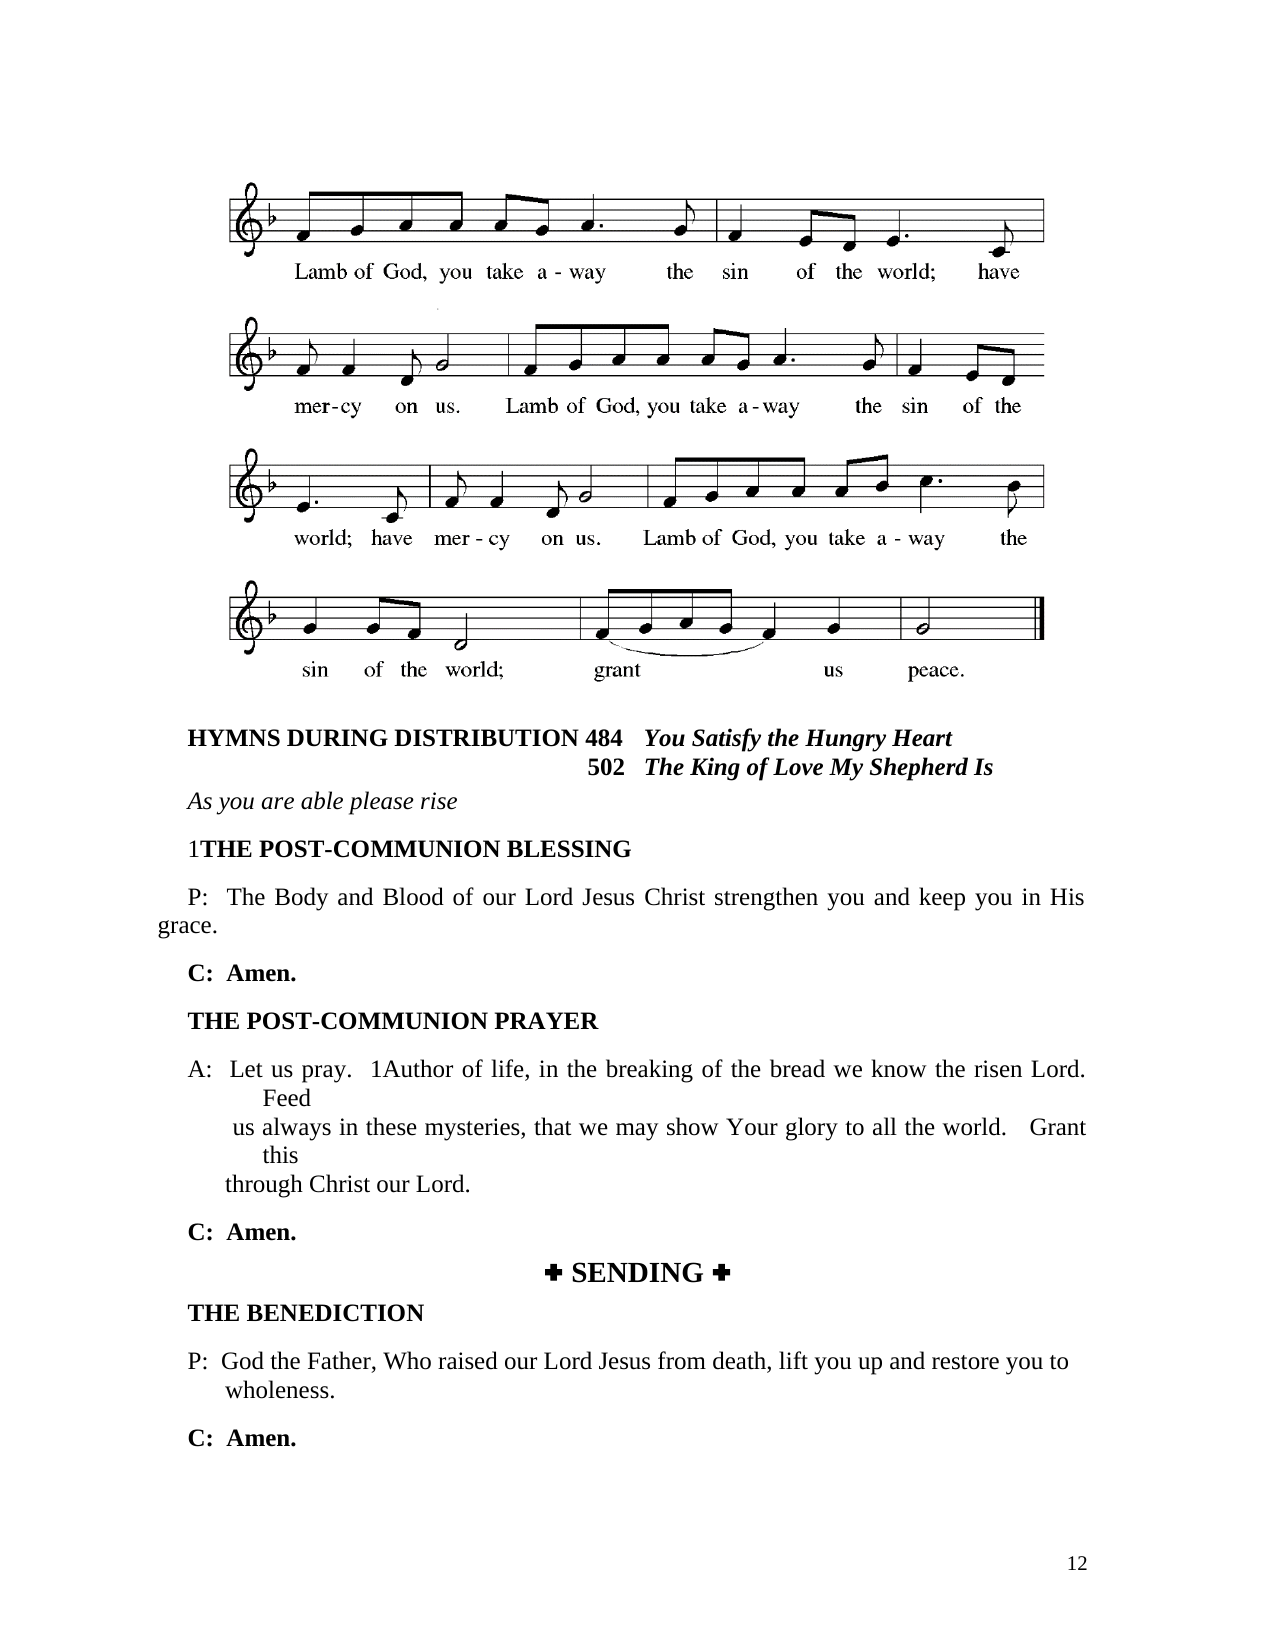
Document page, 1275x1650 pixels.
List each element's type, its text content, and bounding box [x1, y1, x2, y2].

text C: Amen. [157, 958, 1087, 987]
text P: God the Father, Who raised our Lord Jesus from death, lift you up and restore you to [187, 1346, 1087, 1375]
text through Christ our Lord. [187, 1169, 1087, 1198]
picture [187, 150, 1086, 724]
text wholeness. [187, 1375, 1087, 1404]
text 502 The King of Love My Shepherd Is [487, 752, 1087, 781]
text THE POST-COMMUNION PRAYER [187, 1006, 1087, 1035]
text us always in these mysteries, that we may show Your glory to all the world. Grant this [187, 1112, 1087, 1169]
text A: Let us pray. Author of life, in the breaking of the bread we know the risen Lord. Feed [187, 1054, 1087, 1112]
text HYMNS DURING DISTRIBUTION 484 You Satisfy the Hungry Heart [187, 723, 1087, 752]
text As you are able please rise [187, 786, 1087, 814]
text THE POST-COMMUNION BLESSING [187, 834, 1087, 862]
text C: Amen. [187, 1217, 1087, 1246]
text THE BENEDICTION [187, 1298, 1087, 1327]
text P: The Body and Blood of our Lord Jesus Christ strengthen you and keep you in His grace. [157, 882, 1087, 939]
text C: Amen. [187, 1423, 1087, 1452]
text SENDING [187, 1255, 1087, 1289]
